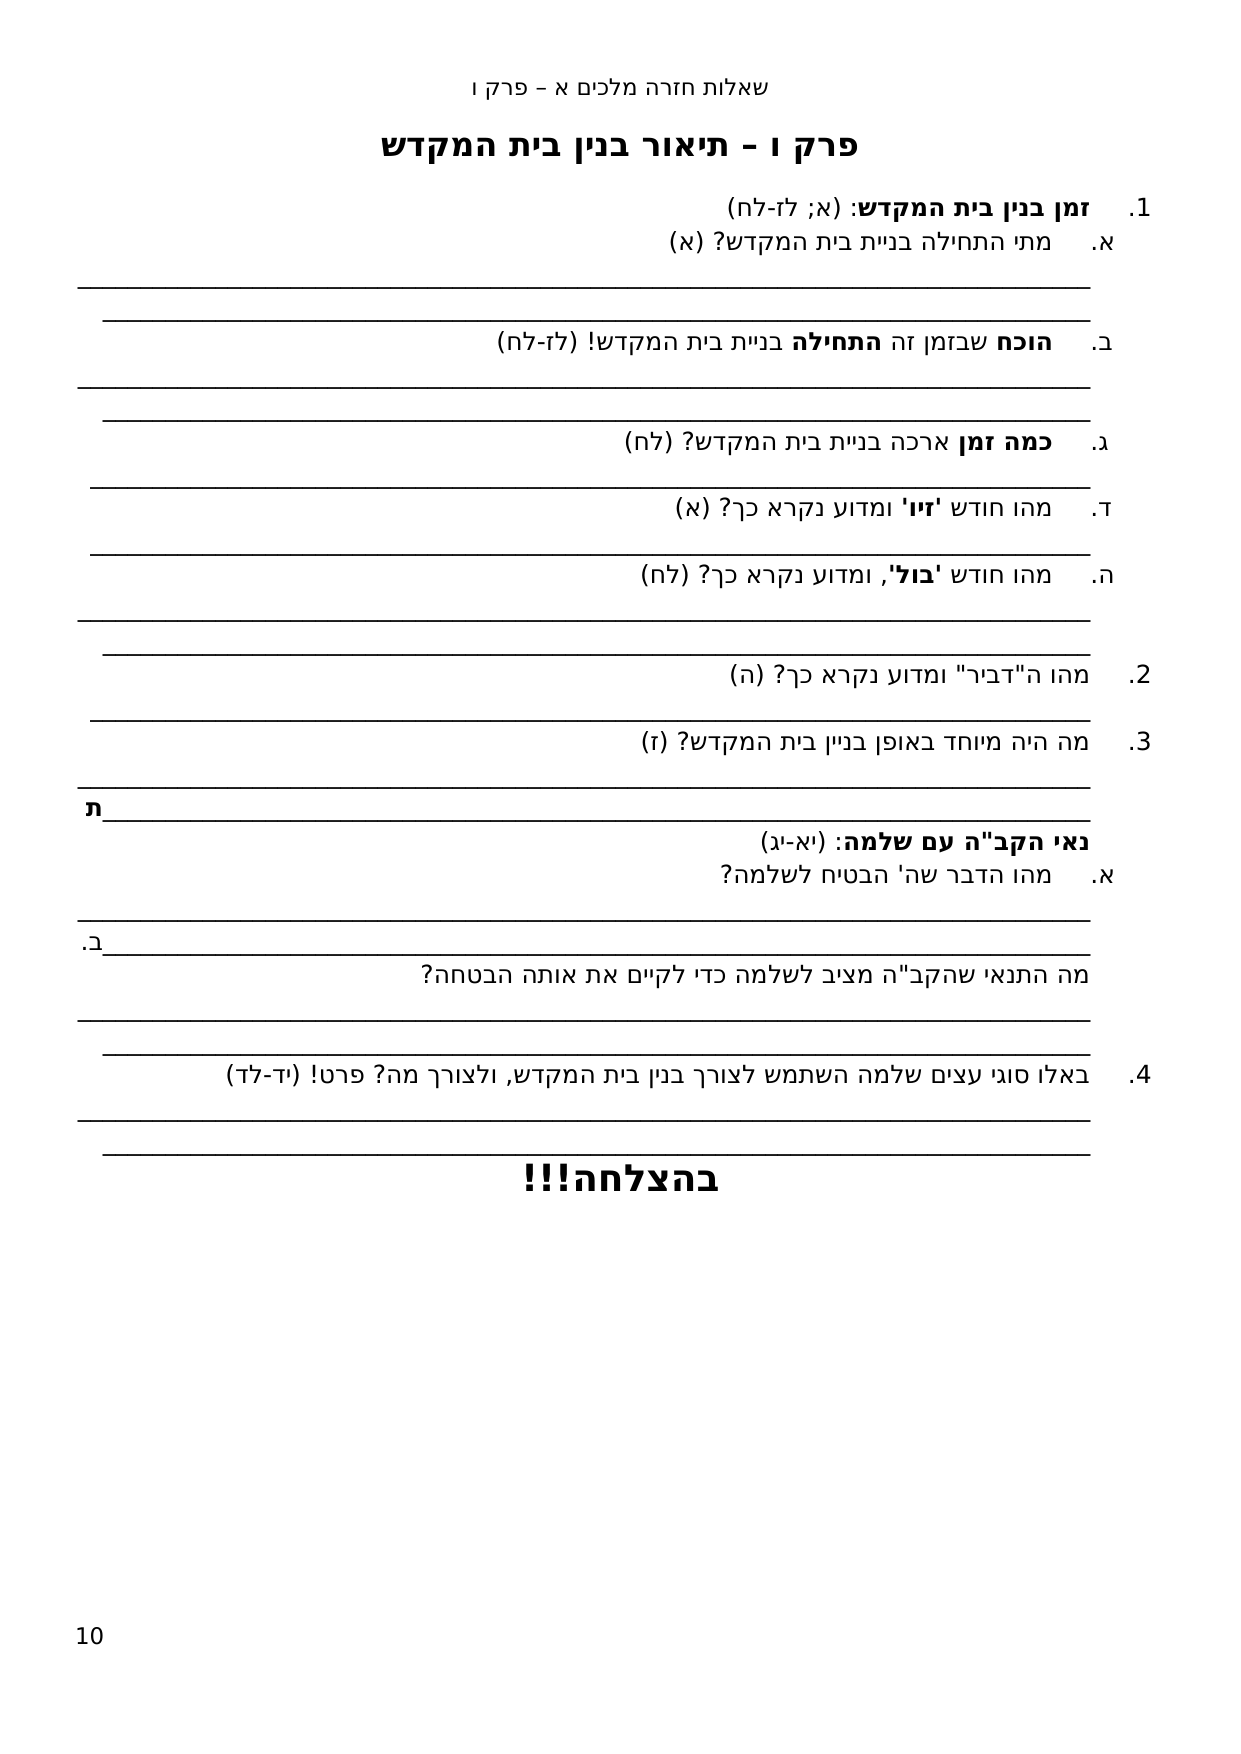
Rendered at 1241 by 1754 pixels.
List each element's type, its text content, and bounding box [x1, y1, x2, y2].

text ________________________________________________________________________________________________________________________________________________________________ [75, 1090, 1090, 1157]
list באלו סוגי עצים שלמה השתמש לצורך בנין בית המקדש, ולצורך מה? פרט! (יד-לד) [75, 1057, 1128, 1090]
list מה היה מיוחד באופן בניין בית המקדש? (ז) [75, 723, 1128, 757]
text ________________________________________________________________________________________________________________________________________________________________ [75, 357, 1090, 423]
text ________________________________________________________________________________________________________________________________________________________________ב. מה התנאי שהקב"ה מציב לשלמה כדי לקיים את אותה הבטחה? [75, 890, 1090, 990]
text ________________________________________________________________________________ [75, 457, 1090, 490]
list מהו חודש 'זיו' ומדוע נקרא כך? (א) [75, 490, 1090, 523]
list מהו הדבר שה' הבטיח לשלמה? [75, 857, 1090, 890]
list זמן בנין בית המקדש: (א; לז-לח) [75, 190, 1128, 223]
list מהו חודש 'בול', ומדוע נקרא כך? (לח) [75, 557, 1090, 590]
text ________________________________________________________________________________________________________________________________________________________________ [75, 257, 1090, 323]
list הוכח שבזמן זה התחילה בניית בית המקדש! (לז-לח) [75, 323, 1090, 357]
text בהצלחה!!! [75, 1157, 1165, 1200]
list מהו ה"דביר" ומדוע נקרא כך? (ה) [75, 657, 1128, 690]
text ________________________________________________________________________________________________________________________________________________________________ [75, 990, 1090, 1057]
text ________________________________________________________________________________ [75, 690, 1090, 723]
list מתי התחילה בניית בית המקדש? (א) [75, 223, 1090, 257]
list כמה זמן ארכה בניית בית המקדש? (לח) [75, 423, 1090, 457]
text ________________________________________________________________________________ [75, 523, 1090, 557]
text ________________________________________________________________________________________________________________________________________________________________ [75, 590, 1090, 657]
text ________________________________________________________________________________________________________________________________________________________________תנאי הקב"ה עם שלמה: (יא-יג) [75, 757, 1090, 857]
subtitle פרק ו – תיאור בנין בית המקדש [75, 125, 1165, 164]
